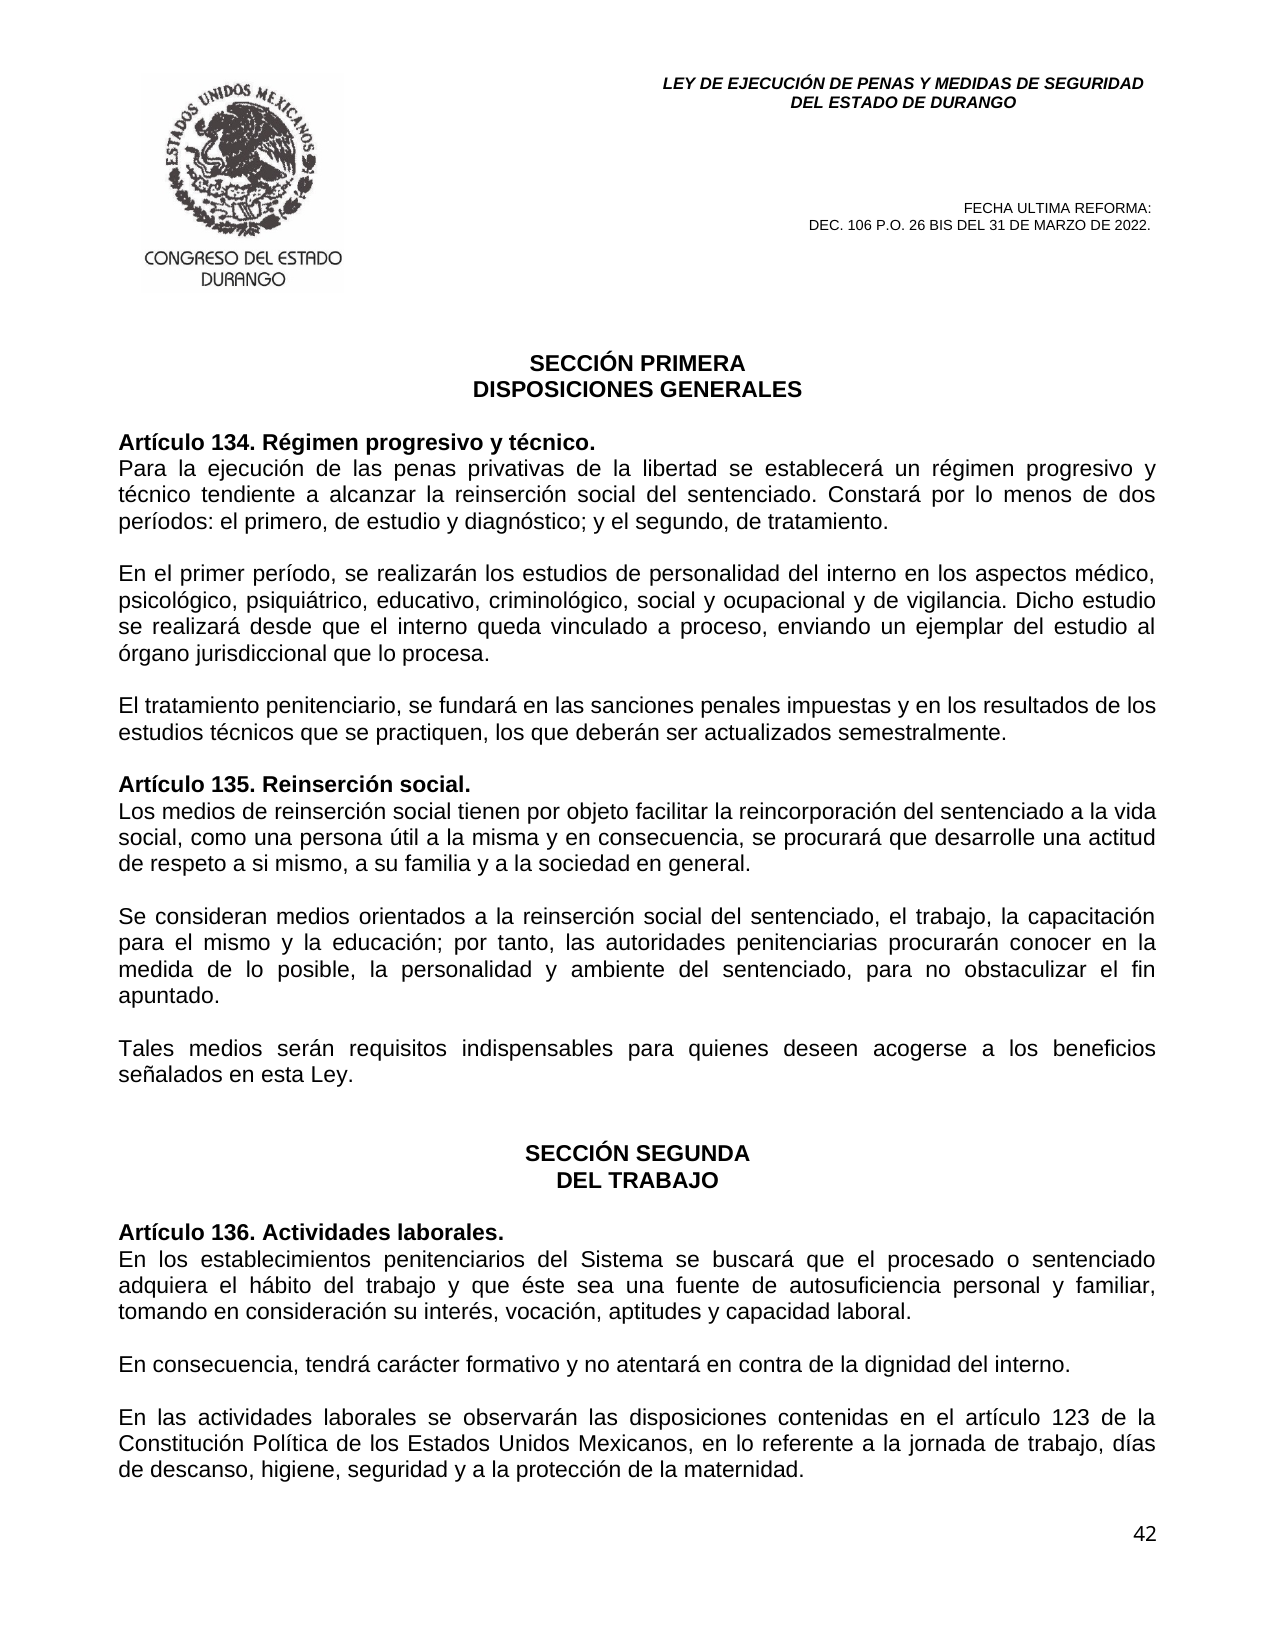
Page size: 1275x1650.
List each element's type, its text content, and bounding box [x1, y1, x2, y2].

text SECCIÓN PRIMERA [118, 349, 1157, 376]
text SECCIÓN SEGUNDA [118, 1140, 1157, 1167]
text Artículo 134. Régimen progresivo y técnico. [118, 429, 1157, 455]
text En los establecimientos penitenciarios del Sistema se buscará que el procesado o sentenciado adquiera el hábito del trabajo y que éste sea una fuente de autosuficiencia personal y familiar, tomando en consideración su interés, vocación, aptitudes y capacidad laboral. [118, 1246, 1157, 1325]
text Tales medios serán requisitos indispensables para quienes deseen acogerse a los beneficios señalados en esta Ley. [118, 1035, 1157, 1087]
text DISPOSICIONES GENERALES [118, 376, 1157, 402]
text El tratamiento penitenciario, se fundará en las sanciones penales impuestas y en los resultados de los estudios técnicos que se practiquen, los que deberán ser actualizados semestralmente. [118, 692, 1157, 745]
text En consecuencia, tendrá carácter formativo y no atentará en contra de la dignidad del interno. [118, 1351, 1157, 1377]
text En el primer período, se realizarán los estudios de personalidad del interno en los aspectos médico, psicológico, psiquiátrico, educativo, criminológico, social y ocupacional y de vigilancia. Dicho estudio se realizará desde que el interno queda vinculado a proceso, enviando un ejemplar del estudio al órgano jurisdiccional que lo procesa. [118, 560, 1157, 666]
text DEL TRABAJO [118, 1167, 1157, 1193]
text En las actividades laborales se observarán las disposiciones contenidas en el artículo 123 de la Constitución Política de los Estados Unidos Mexicanos, en lo referente a la jornada de trabajo, días de descanso, higiene, seguridad y a la protección de la maternidad. [118, 1404, 1157, 1483]
text Los medios de reinserción social tienen por objeto facilitar la reincorporación del sentenciado a la vida social, como una persona útil a la misma y en consecuencia, se procurará que desarrolle una actitud de respeto a si mismo, a su familia y a la sociedad en general. [118, 798, 1157, 877]
text Se consideran medios orientados a la reinserción social del sentenciado, el trabajo, la capacitación para el mismo y la educación; por tanto, las autoridades penitenciarias procurarán conocer en la medida de lo posible, la personalidad y ambiente del sentenciado, para no obstaculizar el fin apuntado. [118, 903, 1157, 1008]
text Artículo 136. Actividades laborales. [118, 1219, 1157, 1246]
text Artículo 135. Reinserción social. [118, 771, 1157, 798]
text Para la ejecución de las penas privativas de la libertad se establecerá un régimen progresivo y técnico tendiente a alcanzar la reinserción social del sentenciado. Constará por lo menos de dos períodos: el primero, de estudio y diagnóstico; y el segundo, de tratamiento. [118, 455, 1157, 534]
picture [140, 73, 344, 293]
